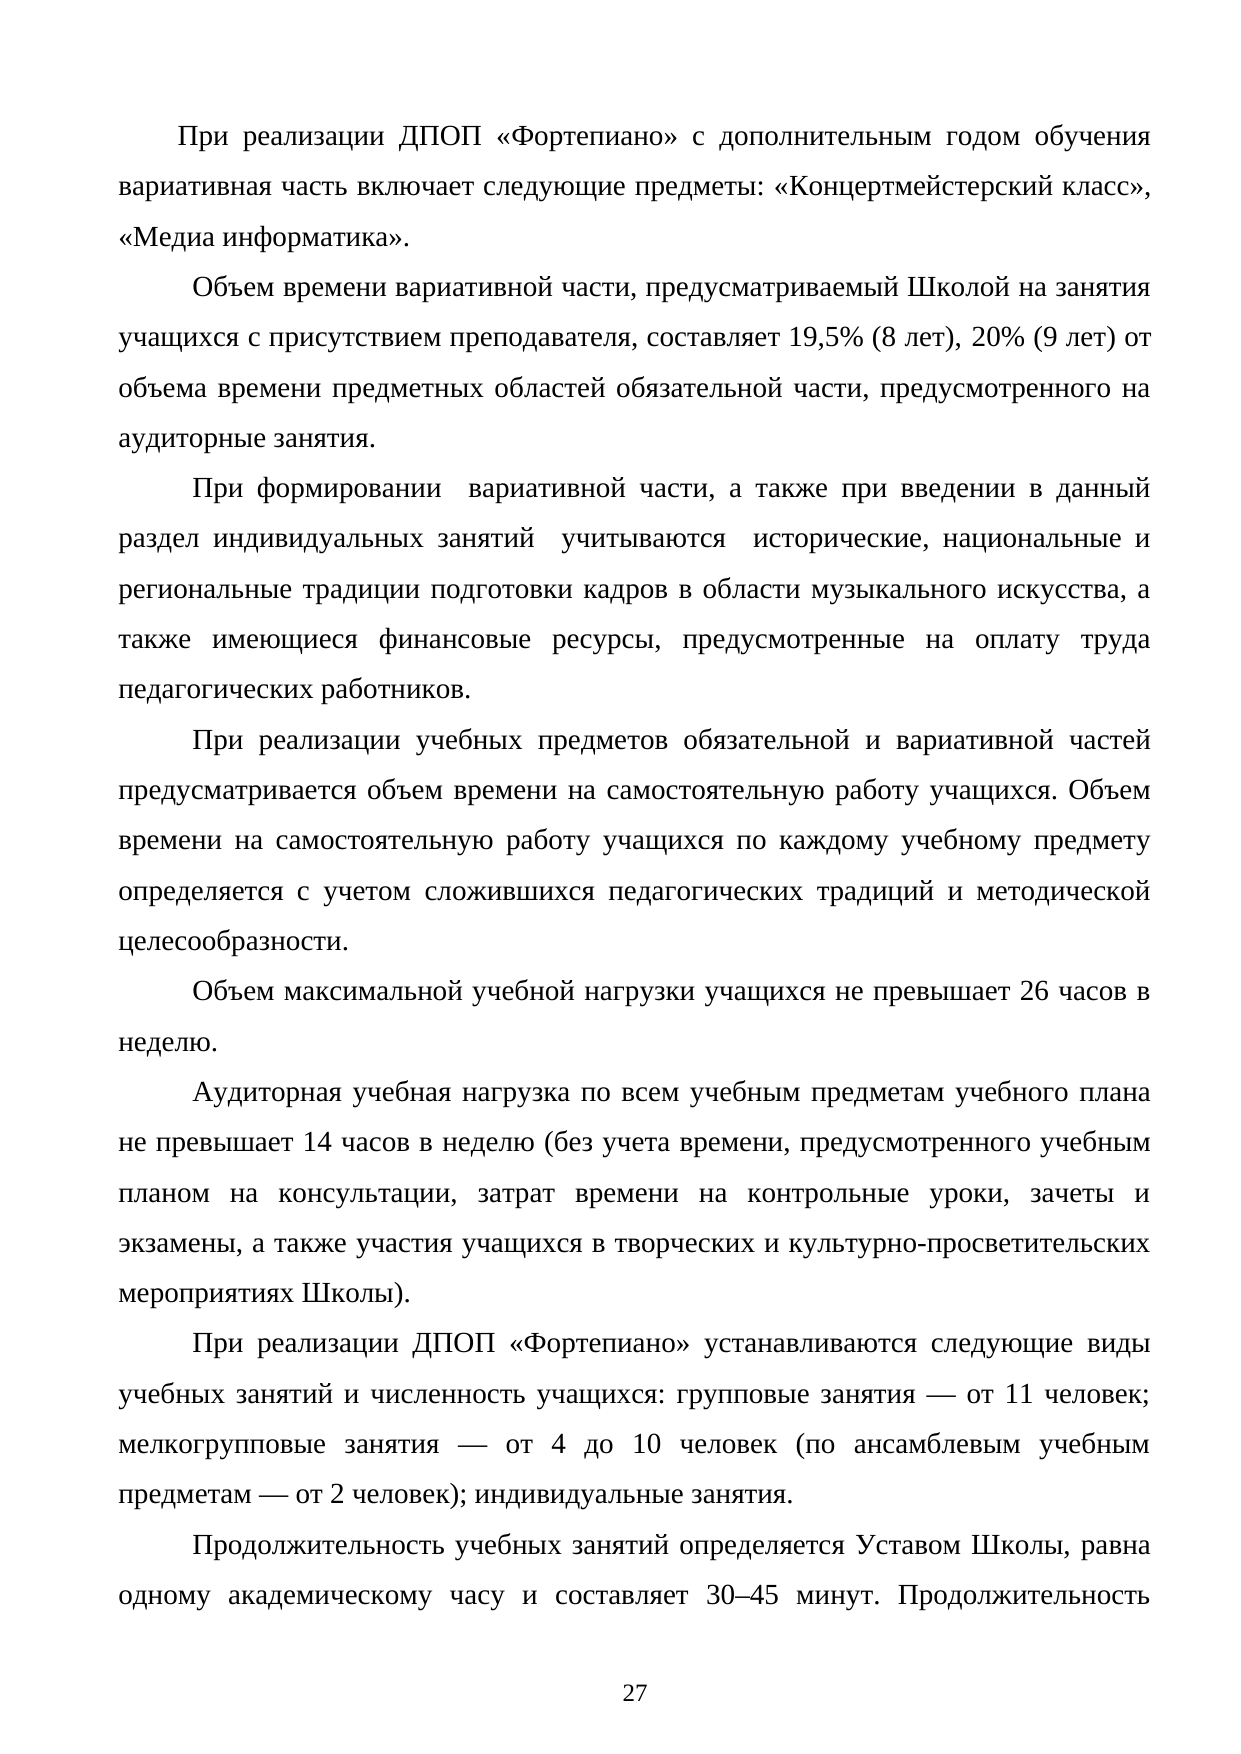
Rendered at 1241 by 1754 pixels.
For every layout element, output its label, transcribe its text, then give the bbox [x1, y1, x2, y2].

text При реализации учебных предметов обязательной и вариативной частей предусматривается объем времени на самостоятельную работу учащихся. Объем времени на самостоятельную работу учащихся по каждому учебному предмету определяется с учетом сложившихся педагогических традиций и методической целесообразности. [118, 722, 1152, 957]
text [118, 1527, 1152, 1611]
text Аудиторная учебная нагрузка по всем учебным предметам учебного плана не превышает 14 часов в неделю (без учета времени, предусмотренного учебным планом на консультации, затрат времени на контрольные уроки, зачеты и экзамены, а также участия учащихся в творческих и культурно-просветительских мероприятиях Школы). [118, 1074, 1152, 1309]
text При реализации ДПОП «Фортепиано» с дополнительным годом обучения вариативная часть включает следующие предметы: «Концертмейстерский класс», «Медиа информатика». [118, 118, 1152, 252]
text При формировании вариативной части, а также при введении в данный раздел индивидуальных занятий учитываются исторические, национальные и региональные традиции подготовки кадров в области музыкального искусства, а также имеющиеся финансовые ресурсы, предусмотренные на оплату труда педагогических работников. [118, 470, 1152, 705]
text Объем максимальной учебной нагрузки учащихся не превышает 26 часов в неделю. [118, 973, 1152, 1057]
text При реализации ДПОП «Фортепиано» устанавливаются следующие виды учебных занятий и численность учащихся: групповые занятия — от 11 человек; мелкогрупповые занятия — от 4 до 10 человек (по ансамблевым учебным предметам — от 2 человек); индивидуальные занятия. [118, 1326, 1152, 1510]
text Объем времени вариативной части, предусматриваемый Школой на занятия учащихся с присутствием преподавателя, составляет 19,5% (8 лет), 20% (9 лет) от объема времени предметных областей обязательной части, предусмотренного на аудиторные занятия. [118, 269, 1152, 453]
